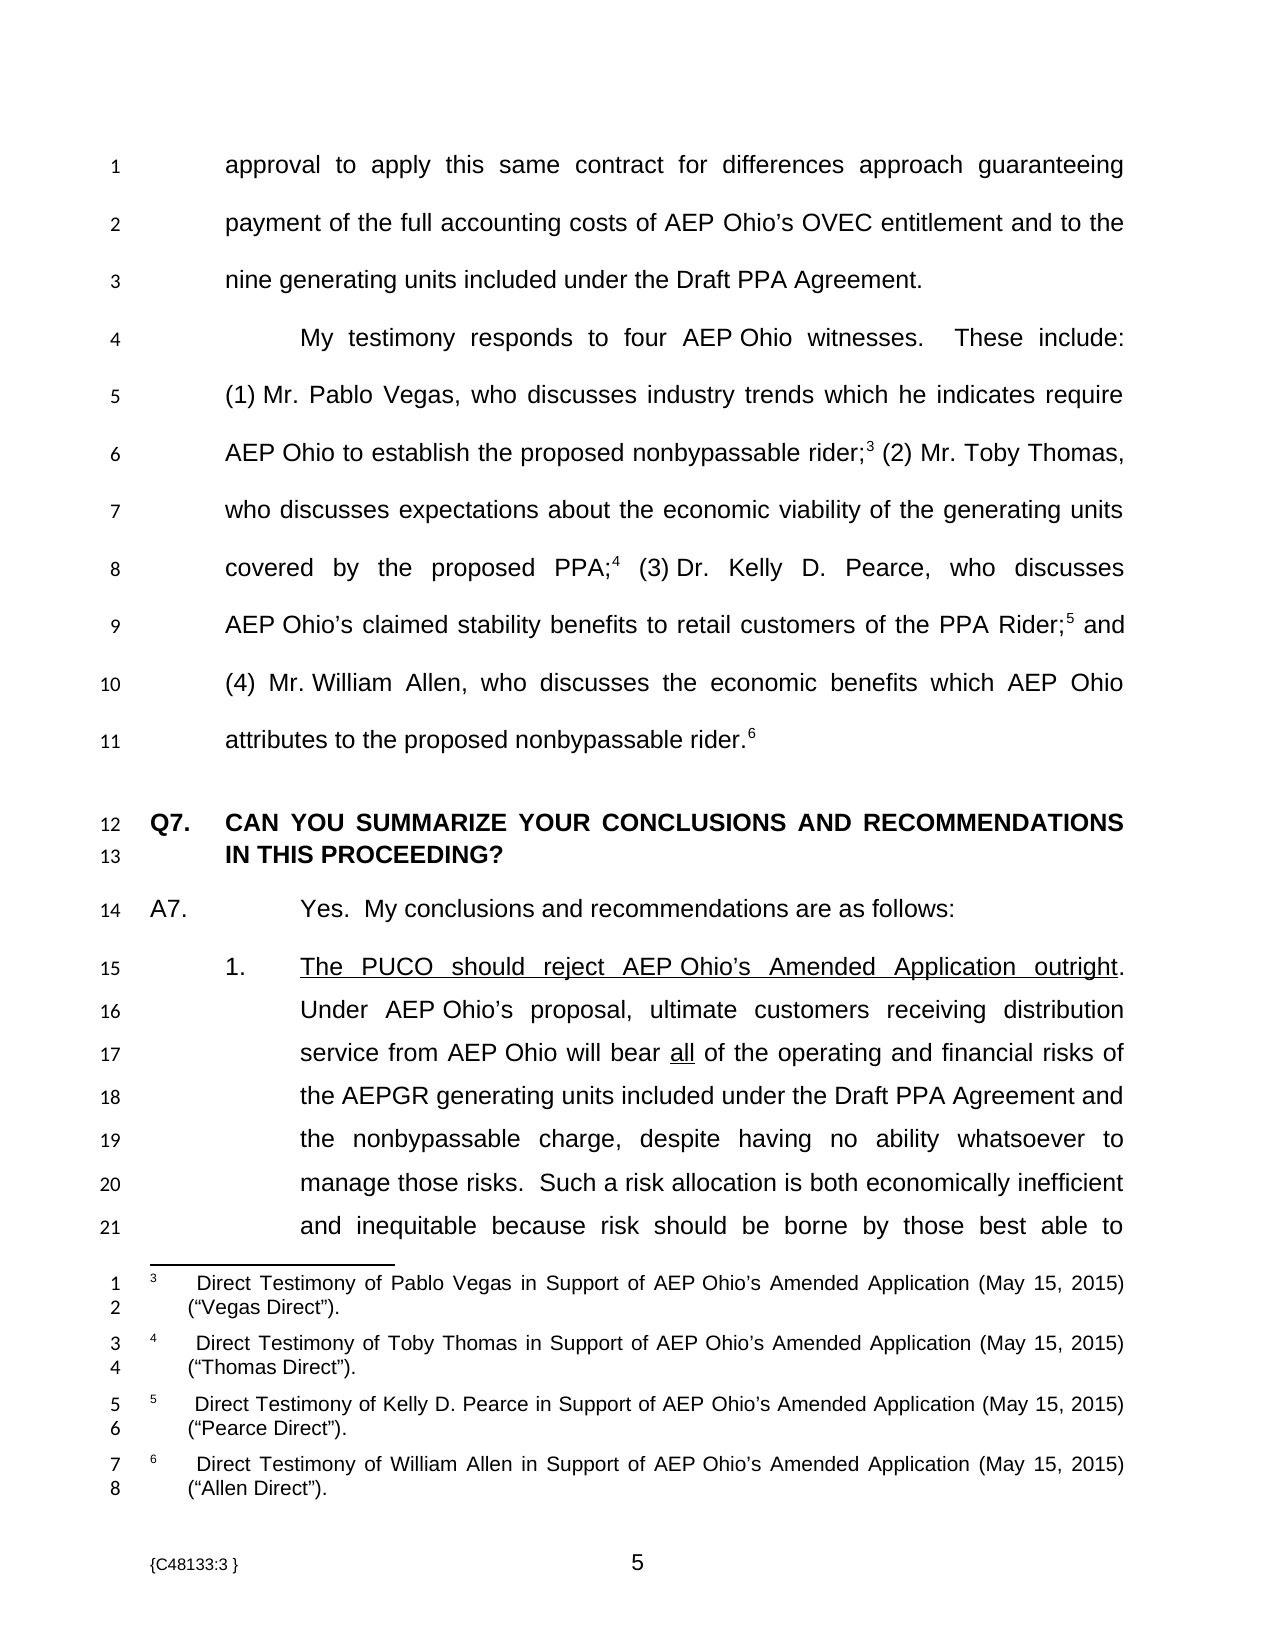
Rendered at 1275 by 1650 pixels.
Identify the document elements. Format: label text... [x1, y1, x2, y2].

text My testimony responds to four AEP Ohio witnesses. These include: (1) Mr. Pablo Vegas, who discusses industry trends which he indicates require AEP Ohio to establish the proposed nonbypassable rider; (2) Mr. Toby Thomas, who discusses expectations about the economic viability of the generating units covered by the proposed PPA; (3) Dr. Kelly D. Pearce, who discusses AEP Ohio’s claimed stability benefits to retail customers of the PPA Rider; and (4) Mr. William Allen, who discusses the economic benefits which AEP Ohio attributes to the proposed nonbypassable rider. [225, 322, 1125, 754]
text Q7. can you summarize your conclusions and recommendations in this proceeding? [150, 807, 1125, 869]
text A7. Yes. My conclusions and recommendations are as follows: [150, 894, 1125, 923]
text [150, 150, 1125, 294]
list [225, 952, 1125, 1239]
